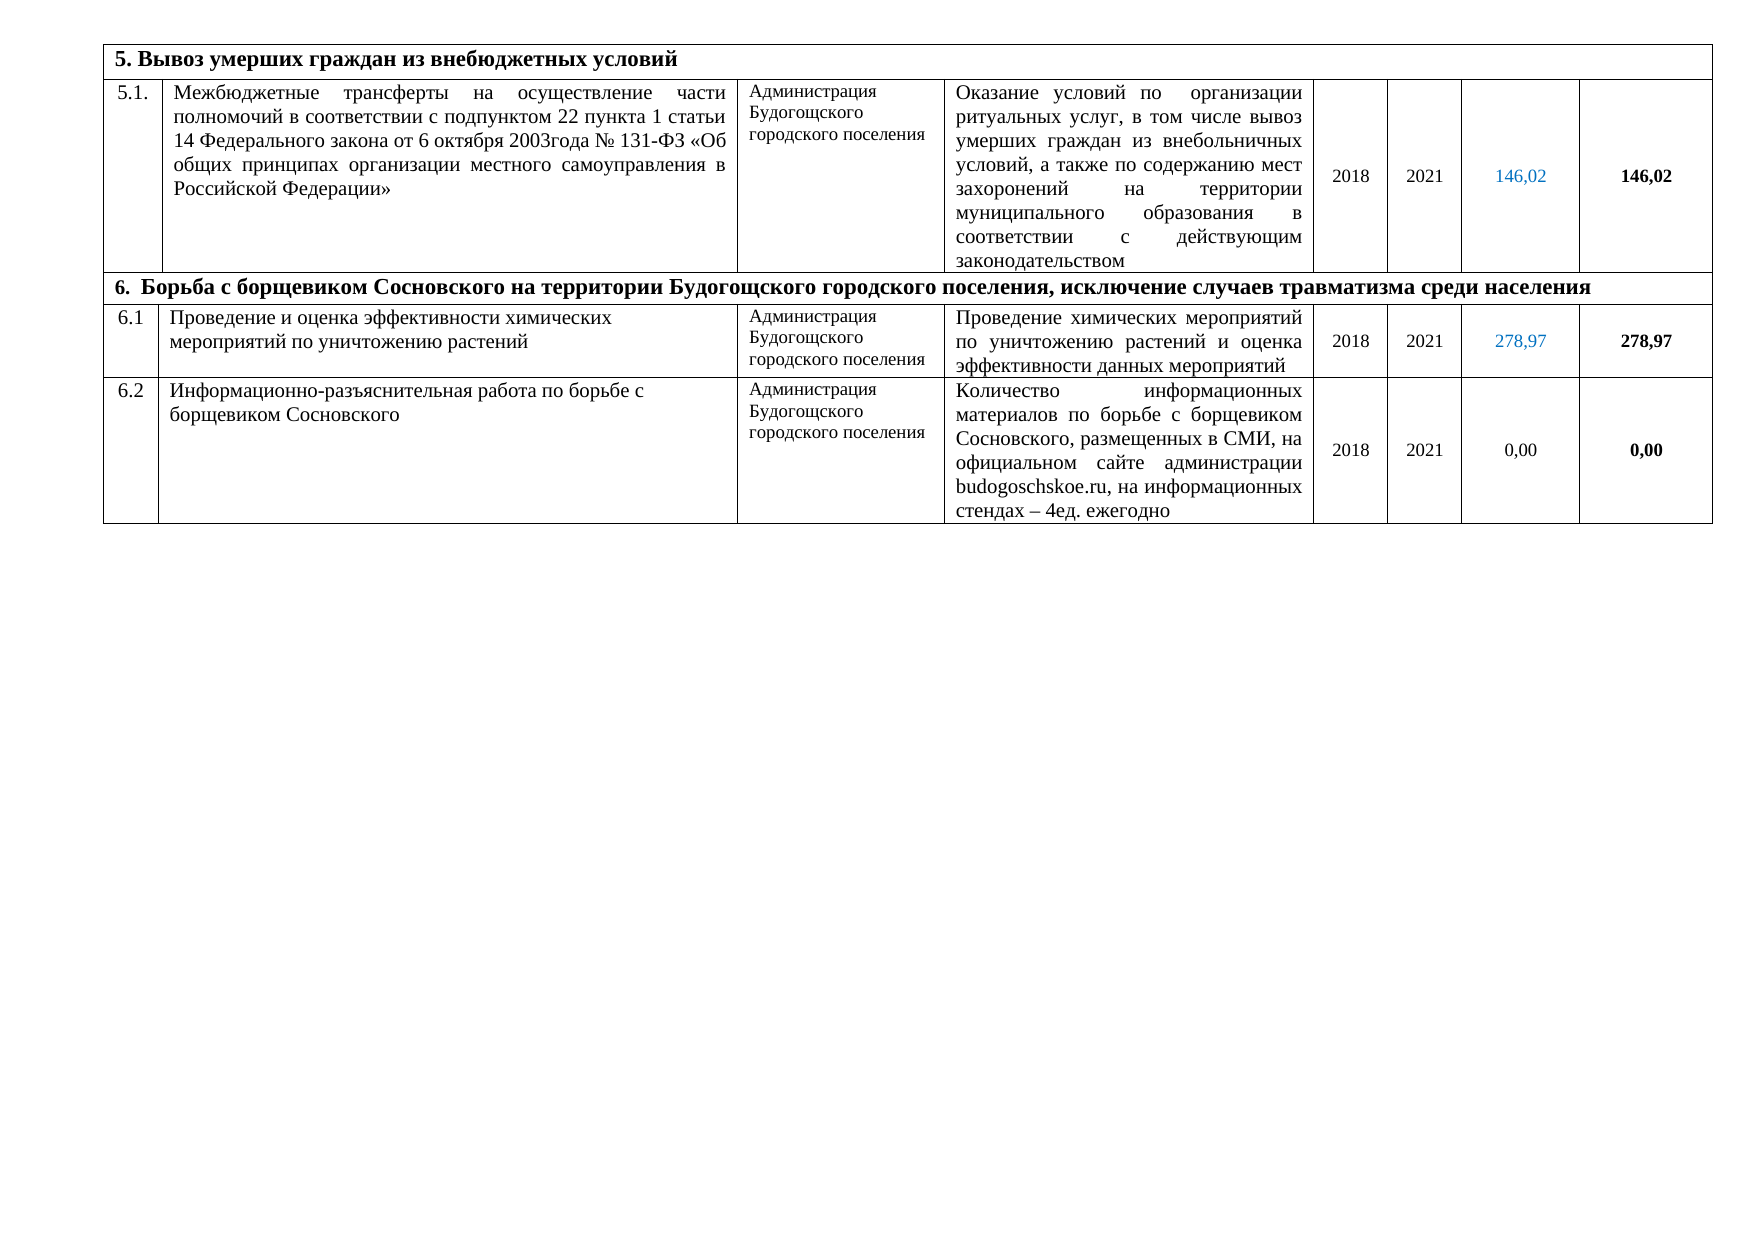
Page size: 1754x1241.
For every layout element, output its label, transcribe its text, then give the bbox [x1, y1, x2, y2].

table_cell 2021 [1388, 305, 1461, 377]
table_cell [738, 80, 944, 272]
table_cell 6.1 [104, 305, 158, 377]
table_cell 5. Вывоз умерших граждан из внебюджетных условий [104, 45, 1712, 79]
table_cell Проведение химических мероприятий по уничтожению растений и оценка эффективности данных мероприятий [945, 305, 1313, 377]
table_cell 5.1. [104, 80, 162, 272]
table_cell Межбюджетные трансферты на осуществление части полномочий в соответствии с подпунктом 22 пункта 1 статьи 14 Федерального закона от 6 октября 2003года № 131-ФЗ «Об общих принципах организации местного самоуправления в Российской Федерации» [163, 80, 737, 272]
table_cell Проведение и оценка эффективности химических мероприятий по уничтожению растений [159, 305, 737, 377]
table_cell 278,97 [1580, 305, 1712, 377]
table_cell Администрация Будогощского городского поселения [738, 378, 944, 522]
table_cell 278,97 [1462, 305, 1579, 377]
table_cell Администрация Будогощского городского поселения [738, 305, 944, 377]
table_cell 2018 [1314, 305, 1387, 377]
table_cell 0,00 [1462, 378, 1579, 522]
table_cell 2018 [1314, 80, 1387, 272]
table_cell 146,02 [1462, 80, 1579, 272]
table_cell Оказание условий по организации ритуальных услуг, в том числе вывоз умерших граждан из внебольничных условий, а также по содержанию мест захоронений на территории муниципального образования в соответствии с действующим законодательством [945, 80, 1313, 272]
table_cell 2021 [1388, 378, 1461, 522]
table_cell 146,02 [1580, 80, 1712, 272]
table_cell 0,00 [1580, 378, 1712, 522]
table_cell Информационно-разъяснительная работа по борьбе с борщевиком Сосновского [159, 378, 737, 522]
table_cell Количество информационных материалов по борьбе с борщевиком Сосновского, размещенных в СМИ, на официальном сайте администрации budogoschskoe.ru, на информационных стендах – 4ед. ежегодно [945, 378, 1313, 522]
table_cell 2021 [1388, 80, 1461, 272]
table_cell 2018 [1314, 378, 1387, 522]
table_cell 6.2 [104, 378, 158, 522]
table_cell 6. Борьба с борщевиком Сосновского на территории Будогощского городского поселения, исключение случаев травматизма среди населения [104, 273, 1712, 304]
